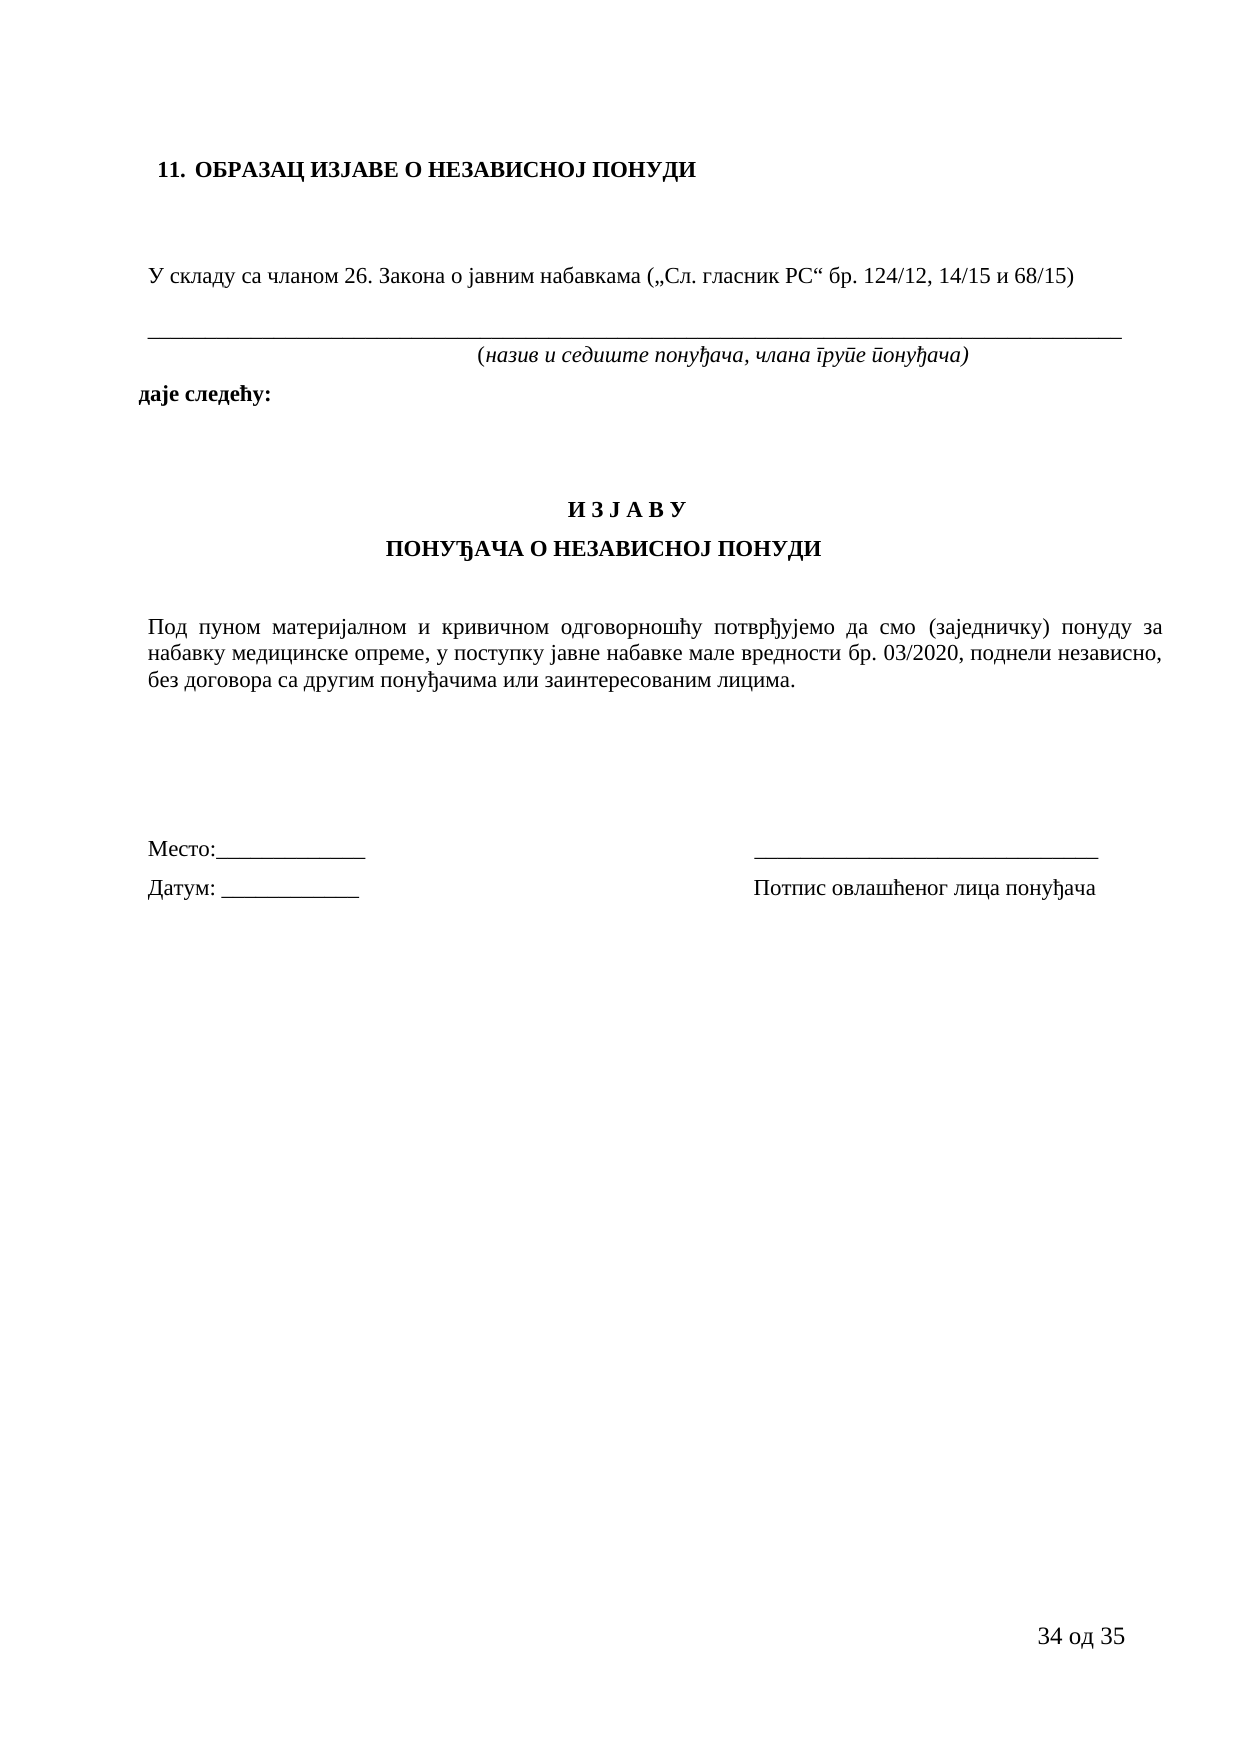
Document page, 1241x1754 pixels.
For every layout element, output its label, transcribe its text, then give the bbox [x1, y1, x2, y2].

text И З Ј А В У [91, 496, 1163, 523]
text Датум: ____________ Потпис овлашћеног лица понуђача [148, 874, 1163, 900]
text ПОНУЂАЧА О НЕЗАВИСНОЈ ПОНУДИ [226, 535, 1163, 562]
text _____________________________________________________________________________________ [148, 314, 1163, 341]
text У складу са чланом 26. Закона о јавним набавкама („Сл. гласник РС“ бр. 124/12, 14/15 и 68/15) [148, 262, 1163, 288]
text (назив и седиште понуђача, члана групе понуђача) [226, 341, 1163, 367]
text Под пуном материјалном и кривичном одговорношћу потврђујемо да смо (заједничку) понуду за набавку медицинске опреме, у поступку јавне набавке мале вредности бр. 03/2020, поднели независно, без договора са другим понуђачима или заинтересованим лицима. [148, 613, 1163, 692]
text даје следећу: [138, 380, 1163, 406]
list ОБРАЗАЦ ИзјавЕ о независној понуди [157, 156, 1163, 183]
text Место:_____________ ______________________________ [148, 835, 1163, 861]
